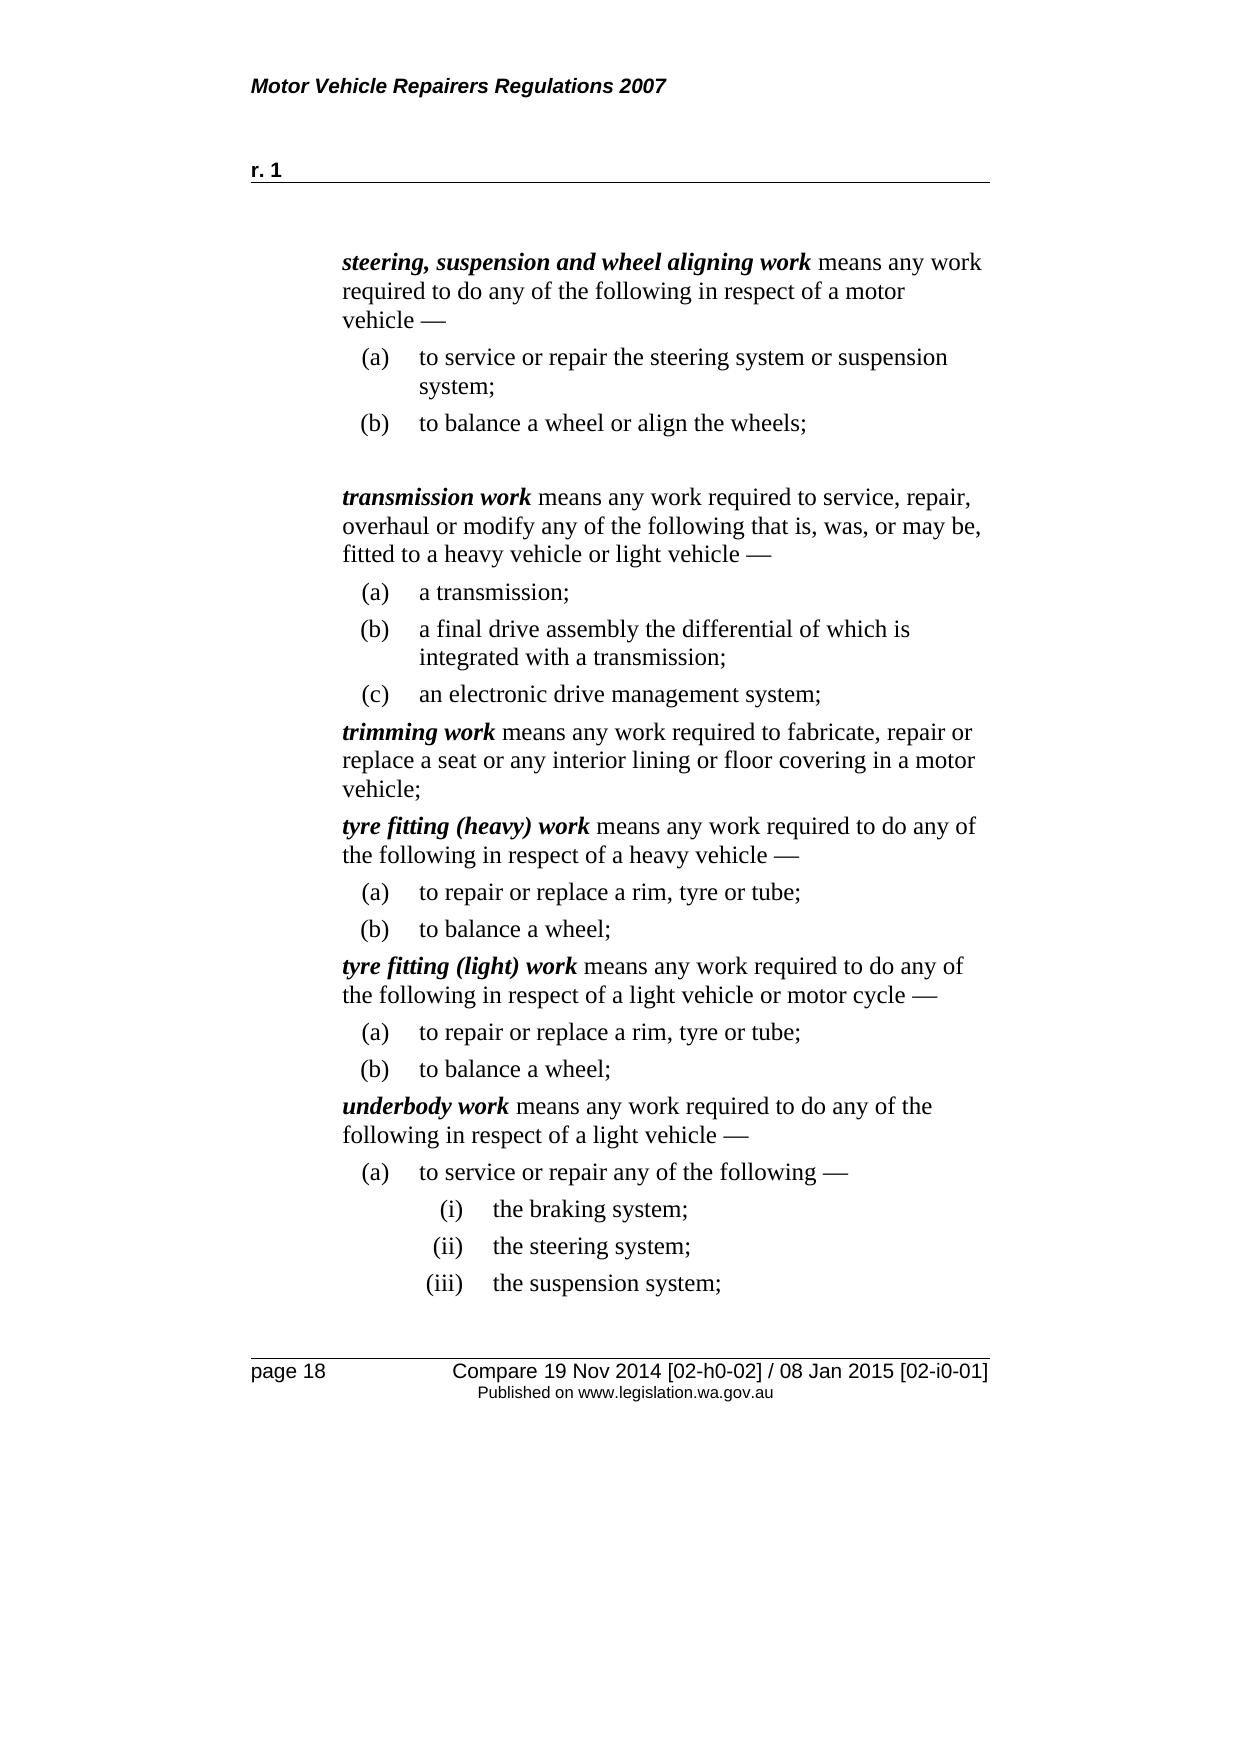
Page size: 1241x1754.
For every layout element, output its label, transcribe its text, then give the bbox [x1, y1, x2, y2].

text (i) the braking system; [251, 1194, 990, 1223]
text (a) to repair or replace a rim, tyre or tube; [251, 1017, 990, 1046]
text transmission work means any work required to service, repair, overhaul or modify any of the following that is, was, or may be, fitted to a heavy vehicle or light vehicle — [251, 482, 990, 568]
text steering, suspension and wheel aligning work means any work required to do any of the following in respect of a motor vehicle — [251, 247, 990, 334]
text (a) a transmission; [251, 577, 990, 605]
text (a) to repair or replace a rim, tyre or tube; [251, 877, 990, 906]
text (c) an electronic drive management system; [251, 679, 990, 708]
text tyre fitting (heavy) work means any work required to do any of the following in respect of a heavy vehicle — [251, 811, 990, 869]
text (b) to balance a wheel or align the wheels; [251, 408, 990, 437]
text trimming work means any work required to fabricate, repair or replace a seat or any interior lining or floor covering in a motor vehicle; [251, 717, 990, 803]
text (a) to service or repair the steering system or suspension system; [251, 342, 990, 399]
text tyre fitting (light) work means any work required to do any of the following in respect of a light vehicle or motor cycle — [251, 951, 990, 1009]
text underbody work means any work required to do any of the following in respect of a light vehicle — [251, 1091, 990, 1149]
text (b) a final drive assembly the differential of which is integrated with a transmission; [251, 614, 990, 671]
text (a) to service or repair any of the following — [251, 1157, 990, 1186]
text (b) to balance a wheel; [251, 914, 990, 943]
text (iii) the suspension system; [251, 1268, 990, 1297]
text (ii) the steering system; [251, 1231, 990, 1260]
text (b) to balance a wheel; [251, 1054, 990, 1083]
